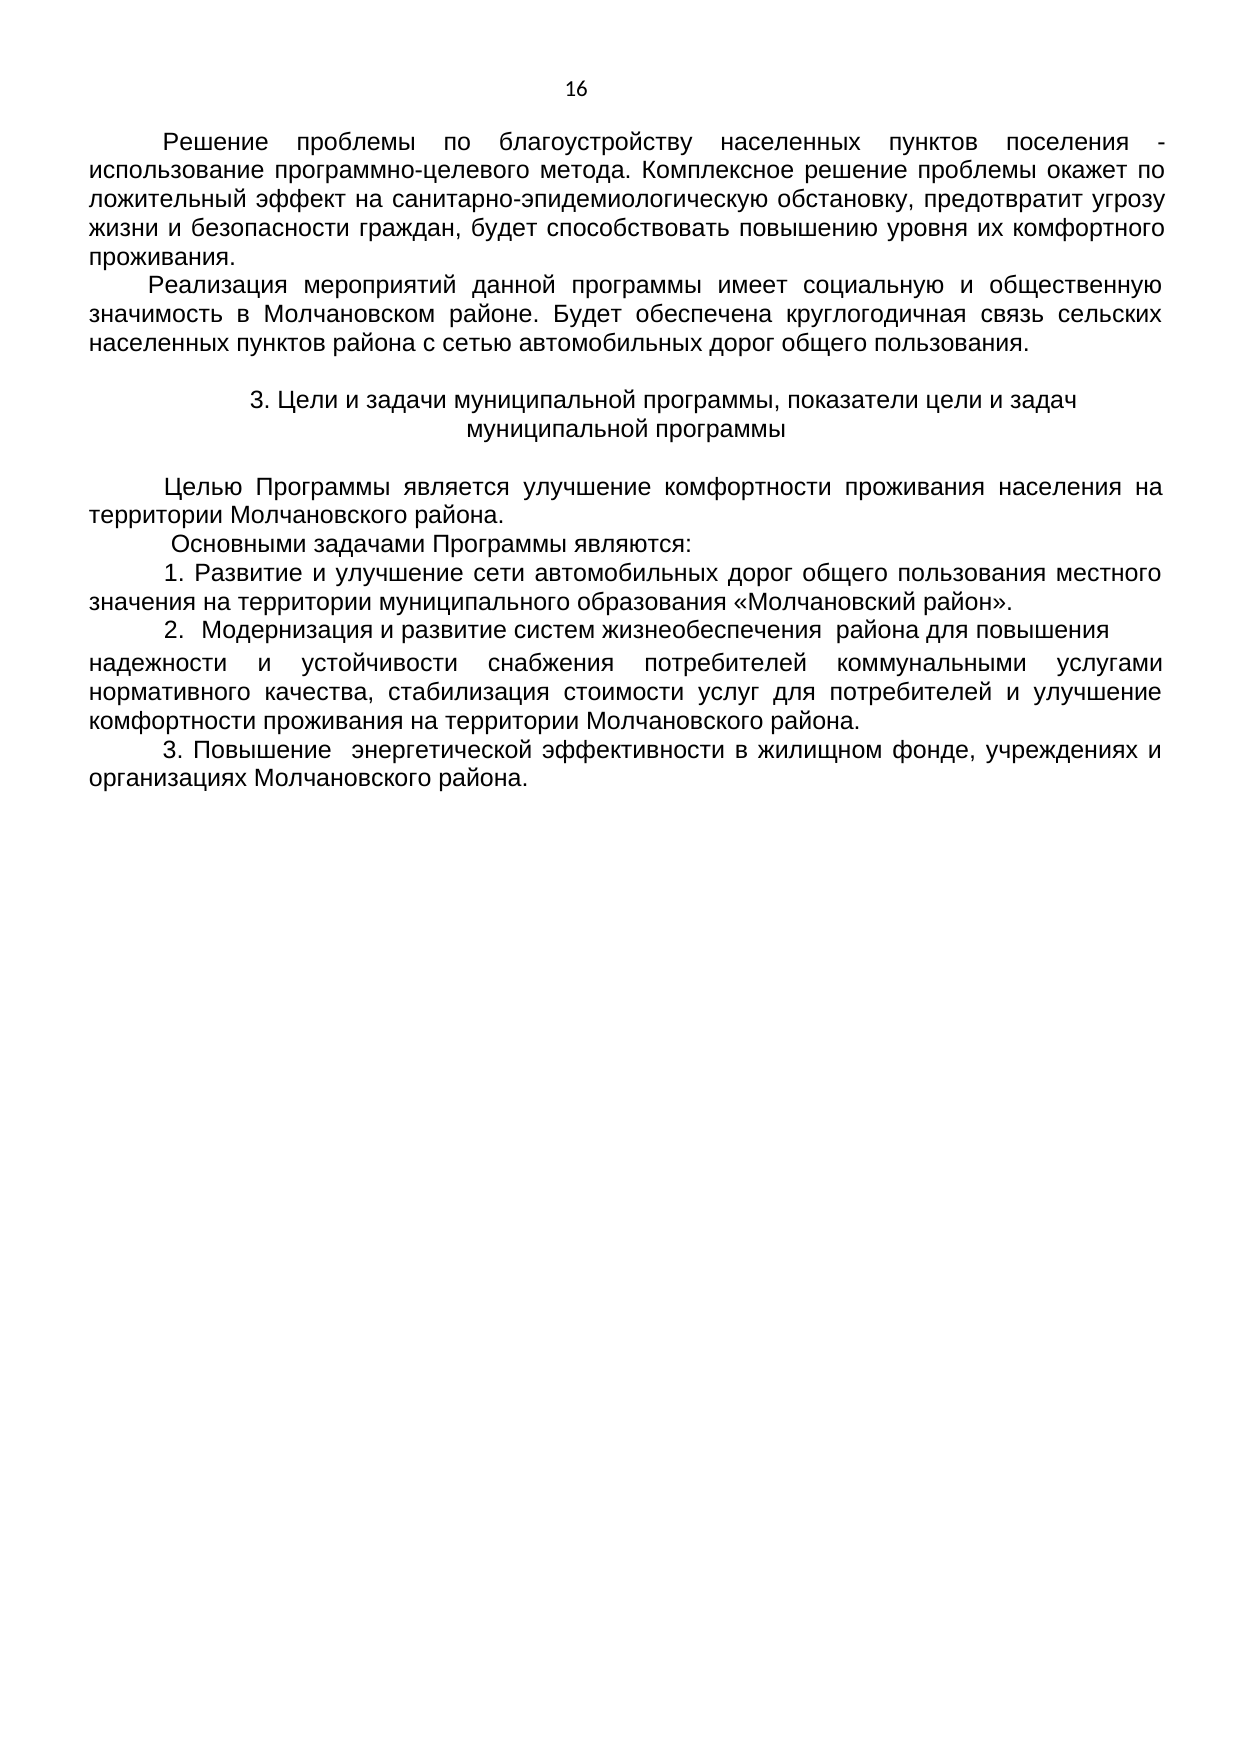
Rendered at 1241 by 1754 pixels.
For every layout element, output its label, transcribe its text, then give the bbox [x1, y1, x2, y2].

text 3. Повышение энергетической эффективности в жилищном фонде, учреждениях и организациях Молчановского района. [89, 734, 1163, 792]
text Целью Программы является улучшение комфортности проживания населения на территории Молчановского района. [89, 472, 1163, 529]
text Решение проблемы по благоустройству населенных пунктов поселения - использование программно-целевого метода. Комплексное решение проблемы окажет по ложительный эффект на санитарно-эпидемиологическую обстановку, предотвратит угрозу жизни и безопасности граждан, будет способствовать повышению уровня их комфортного проживания. [89, 127, 1166, 270]
text Основными задачами Программы являются: [89, 529, 1163, 558]
text Реализация мероприятий данной программы имеет социальную и общественную значимость в Молчановском районе. Будет обеспечена круглогодичная связь сельских населенных пунктов района с сетью автомобильных дорог общего пользования. [89, 270, 1163, 357]
text 1. Развитие и улучшение сети автомобильных дорог общего пользования местного значения на территории муниципального образования «Молчановский район». [89, 558, 1163, 615]
text надежности и устойчивости снабжения потребителей коммунальными услугами нормативного качества, стабилизация стоимости услуг для потребителей и улучшение комфортности проживания на территории Молчановского района. [89, 648, 1163, 734]
text 3. Цели и задачи муниципальной программы, показатели цели и задач муниципальной программы [89, 385, 1163, 443]
list Модернизация и развитие систем жизнеобеспечения района для повышения [164, 615, 1163, 644]
